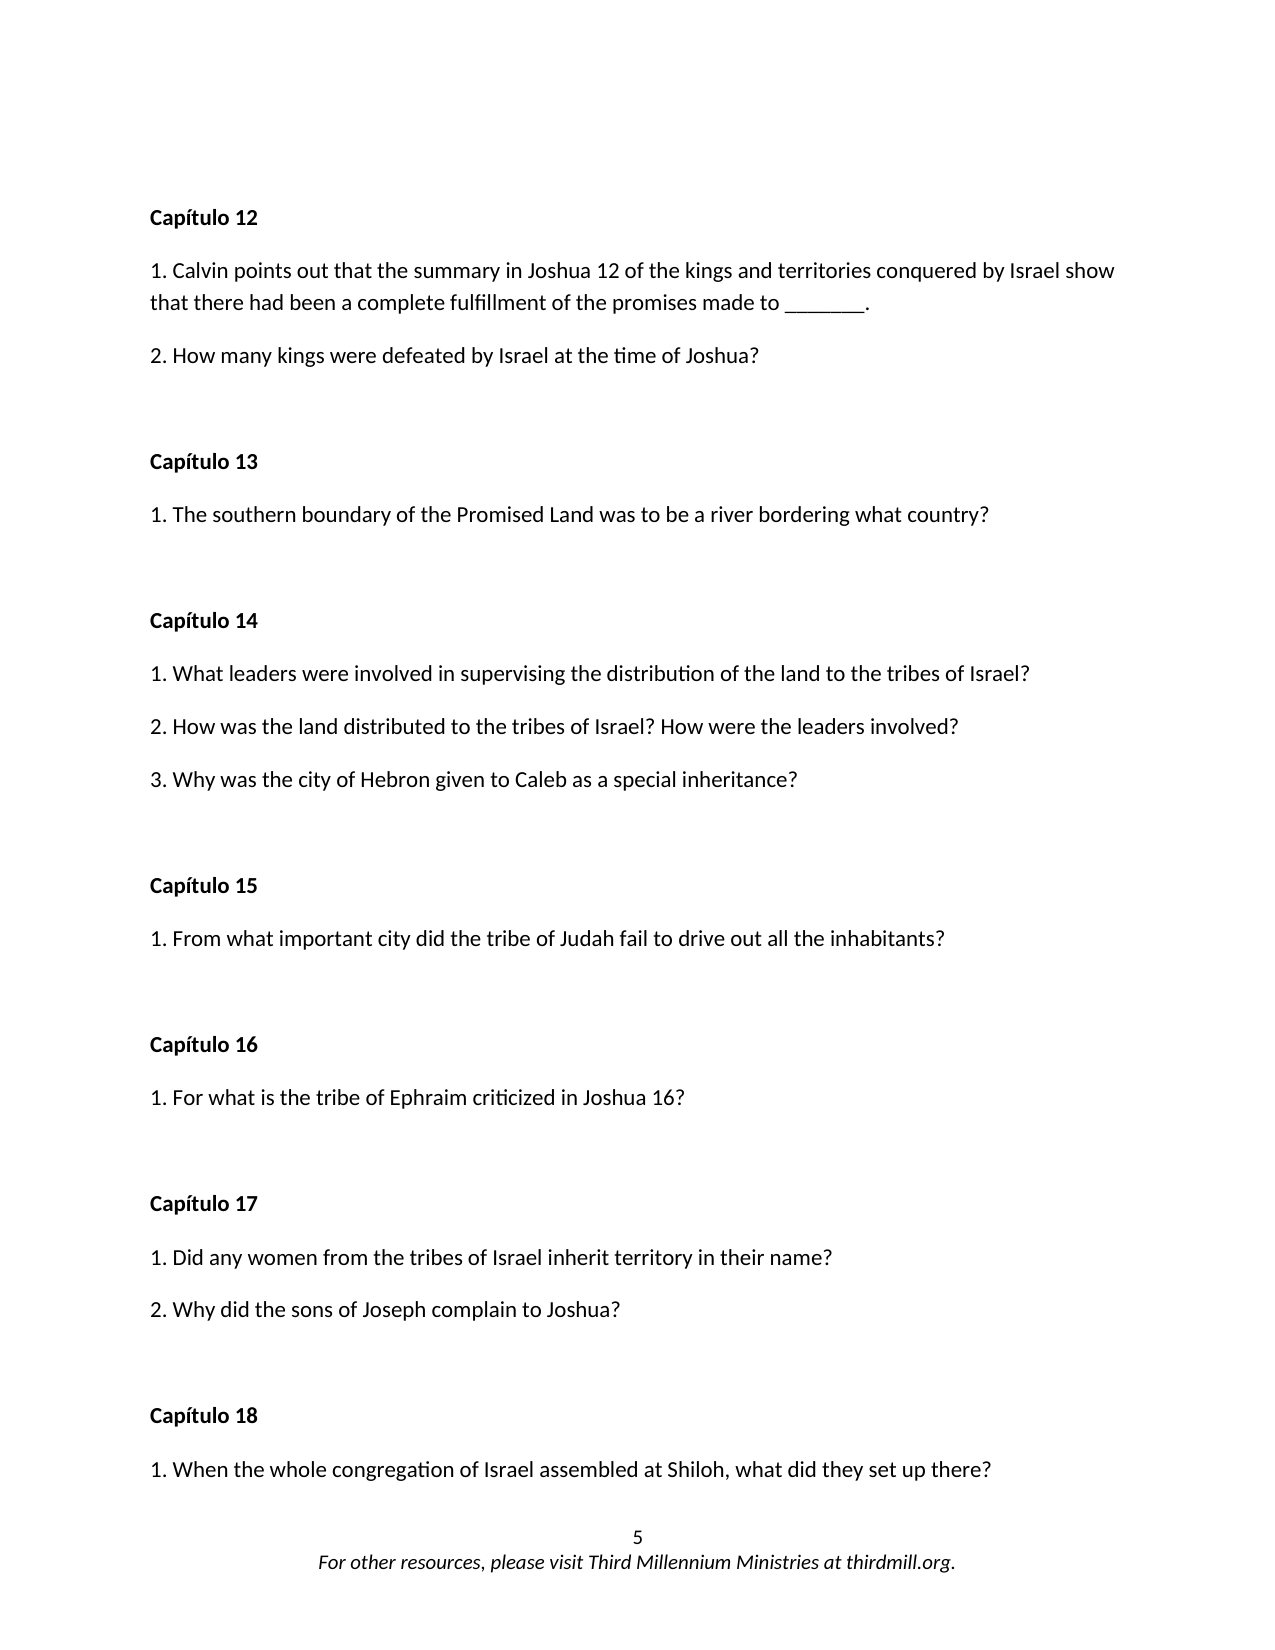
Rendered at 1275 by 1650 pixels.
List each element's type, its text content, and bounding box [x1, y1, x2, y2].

text 1. From what important city did the tribe of Judah fail to drive out all the inhabitants? [150, 924, 1125, 952]
text 2. How many kings were defeated by Israel at the time of Joshua? [150, 341, 1125, 369]
text Capítulo 15 [150, 871, 1125, 899]
text 1. Calvin points out that the summary in Joshua 12 of the kings and territories conquered by Israel show that there had been a complete fulfillment of the promises made to _______. [150, 256, 1125, 316]
text Capítulo 12 [150, 203, 1125, 231]
text 1. When the whole congregation of Israel assembled at Shiloh, what did they set up there? [150, 1455, 1125, 1483]
text Capítulo 13 [150, 447, 1125, 475]
text Capítulo 17 [150, 1189, 1125, 1218]
text 1. For what is the tribe of Ephraim criticized in Joshua 16? [150, 1083, 1125, 1112]
text 1. What leaders were involved in supervising the distribution of the land to the tribes of Israel? [150, 659, 1125, 687]
text Capítulo 18 [150, 1402, 1125, 1430]
text 3. Why was the city of Hebron given to Caleb as a special inheritance? [150, 765, 1125, 793]
text 1. Did any women from the tribes of Israel inherit territory in their name? [150, 1243, 1125, 1271]
text 2. Why did the sons of Joseph complain to Joshua? [150, 1296, 1125, 1324]
text 1. The southern boundary of the Promised Land was to be a river bordering what country? [150, 500, 1125, 528]
text 2. How was the land distributed to the tribes of Israel? How were the leaders involved? [150, 712, 1125, 740]
text Capítulo 16 [150, 1031, 1125, 1058]
text Capítulo 14 [150, 606, 1125, 634]
